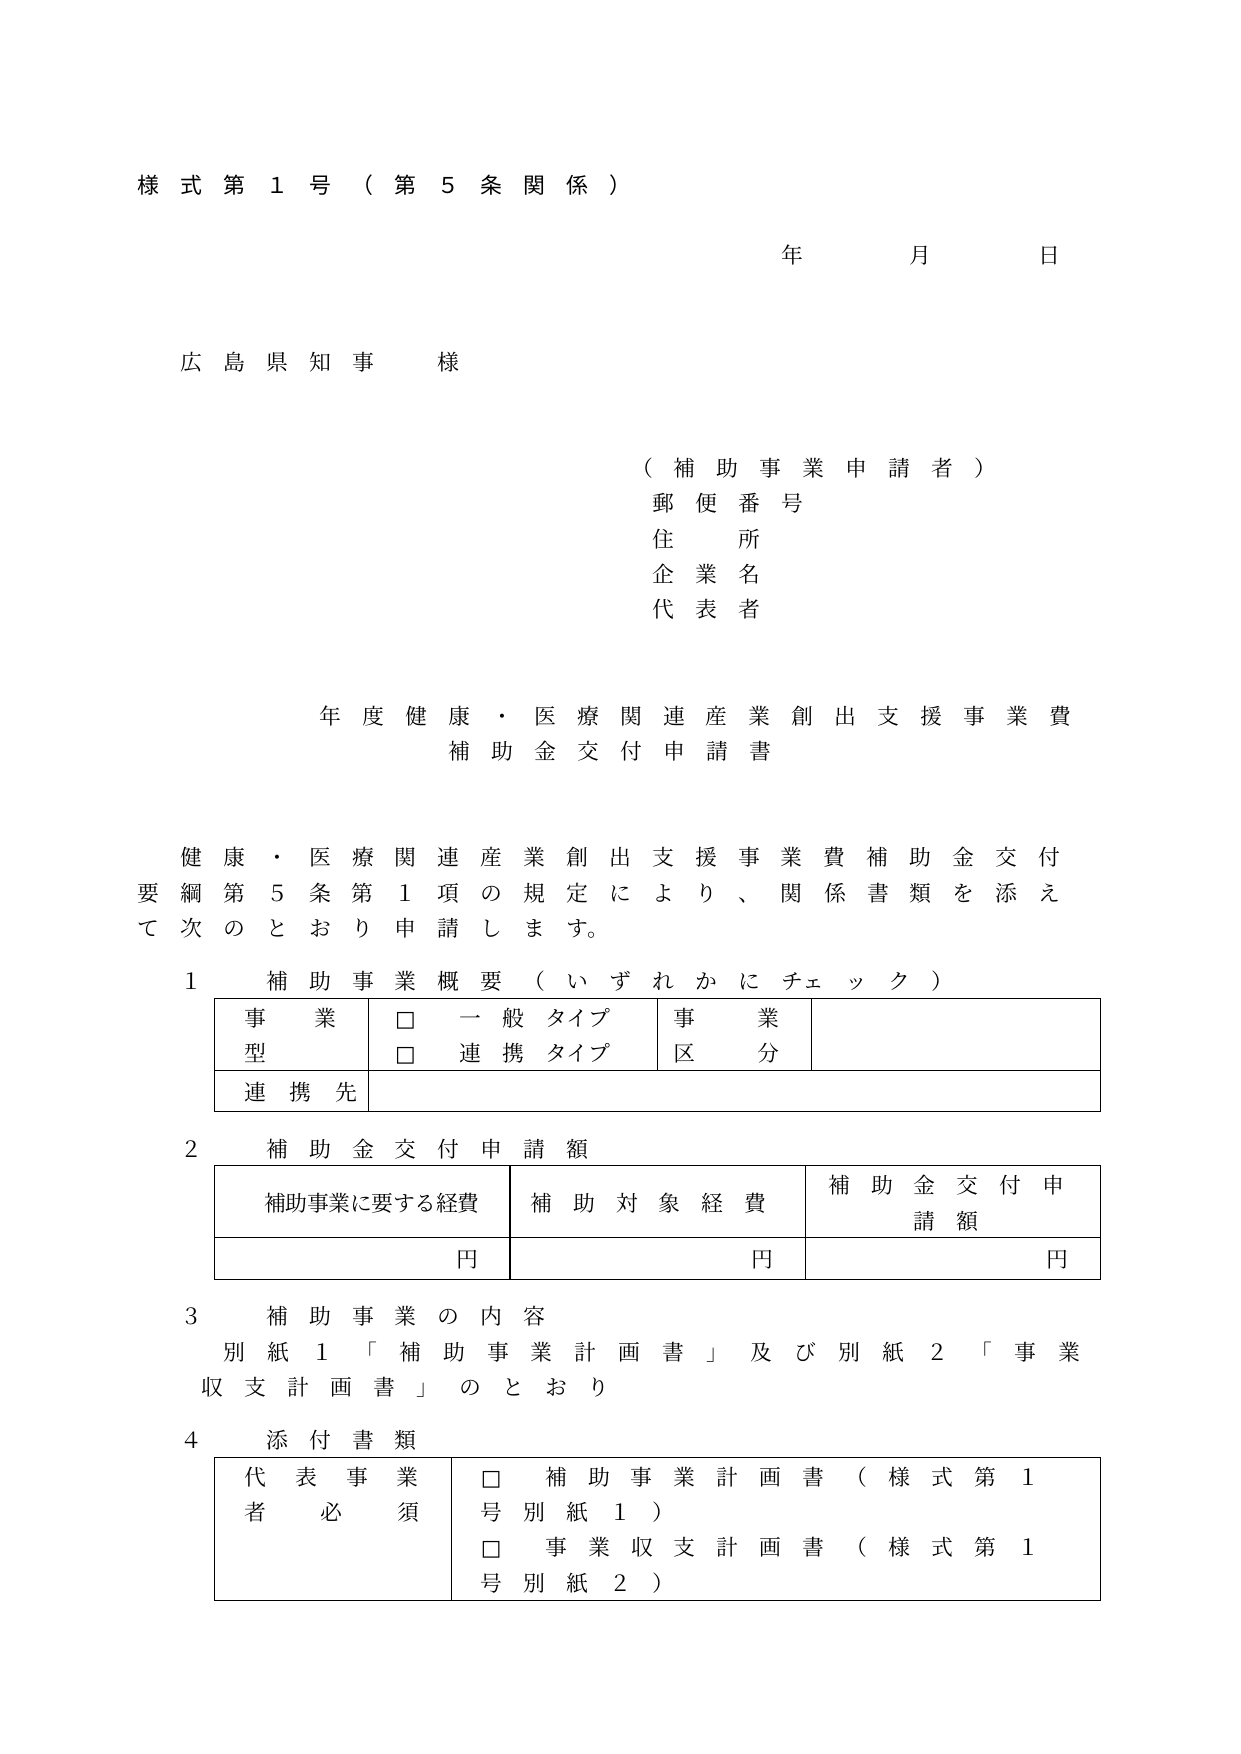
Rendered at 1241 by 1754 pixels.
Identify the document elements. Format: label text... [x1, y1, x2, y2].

text 郵便番号 [137, 484, 1103, 520]
text 住 所 [137, 520, 1103, 555]
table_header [452, 1458, 1100, 1599]
text （補助事業申請者） [137, 449, 1103, 484]
table_header 補助金交付申請額 [806, 1166, 1100, 1237]
text 健康・医療関連産業創出支援事業費補助金交付要綱第５条第１項の規定により、関係書類を添えて次のとおり申請します。 [137, 839, 1103, 945]
table_header 事業型 [215, 999, 368, 1070]
text １ 補助事業概要（いずれかにチェック） [159, 963, 1103, 998]
text 代表者 [137, 591, 1103, 626]
table_header [812, 999, 1100, 1070]
text 年度健康・医療関連産業創出支援事業費補助金交付申請書 [137, 697, 1103, 768]
text 広島県知事 様 [159, 343, 1103, 378]
table_header 事業区分 [658, 999, 811, 1070]
text 年 月 日 [137, 237, 1081, 272]
table_cell 円 [806, 1238, 1100, 1279]
text ２ 補助金交付申請額 [159, 1130, 1103, 1165]
table_cell [369, 1071, 1100, 1111]
table_header 補助対象経費 [511, 1166, 805, 1237]
text 様式第１号（第５条関係） [137, 166, 1103, 201]
text 企業名 [137, 555, 1103, 591]
table_cell 円 [511, 1238, 805, 1279]
text 別紙１「補助事業計画書」及び別紙２「事業収支計画書」のとおり [180, 1333, 1103, 1404]
table_cell 円 [215, 1238, 509, 1279]
text ３ 補助事業の内容 [159, 1297, 1103, 1333]
table_header □ 一般タイプ □ 連携タイプ [369, 999, 657, 1070]
table_header 補助事業に要する経費 [215, 1166, 509, 1237]
table_cell 連携先 [215, 1071, 368, 1111]
text ４ 添付書類 [159, 1421, 1103, 1457]
table_header 代表事業者必須 [215, 1458, 451, 1599]
